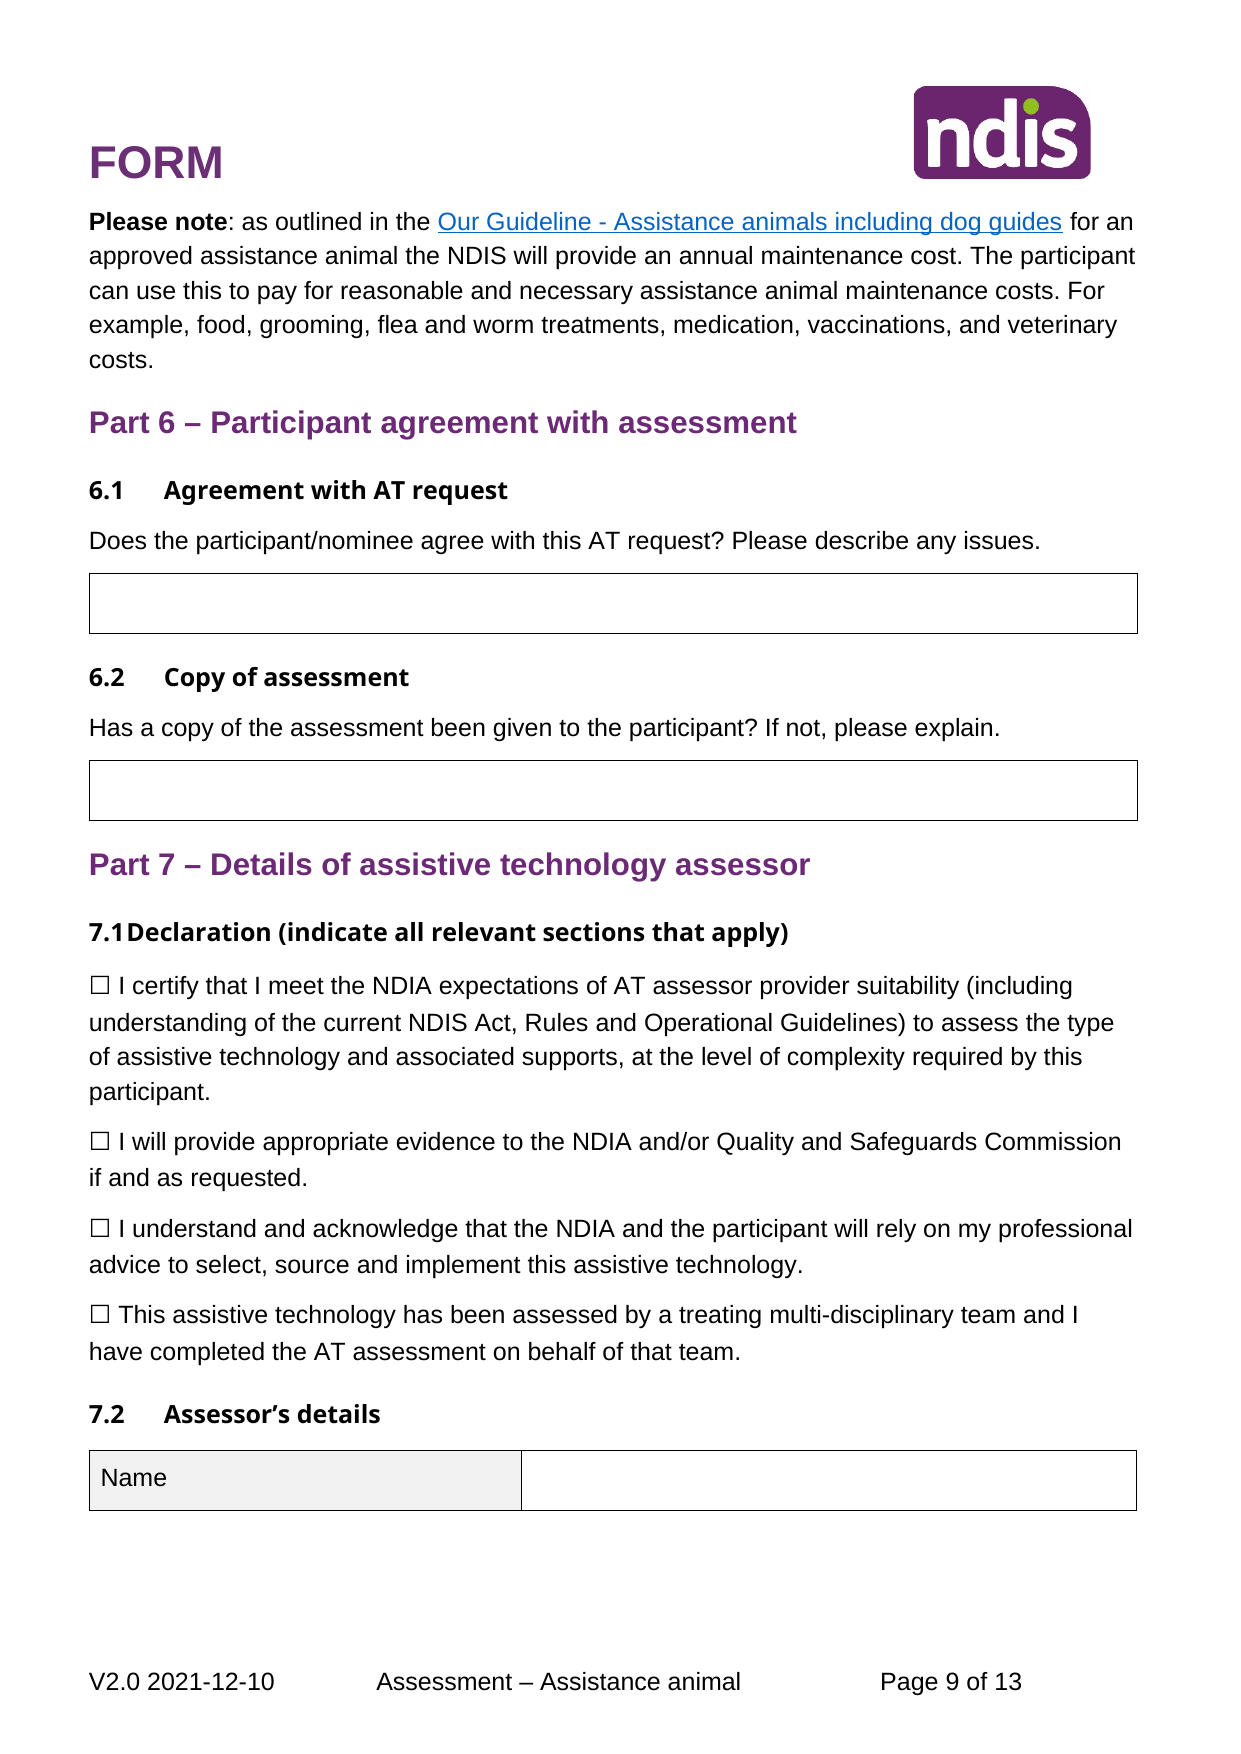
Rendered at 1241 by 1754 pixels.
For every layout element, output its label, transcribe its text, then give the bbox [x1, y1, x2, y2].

subtitle Assessor’s details [89, 1396, 1137, 1431]
subtitle Part 7 – Details of assistive technology assessor [89, 846, 1137, 882]
table_header [90, 761, 1137, 820]
table_header [522, 1451, 1136, 1510]
table_header Name [90, 1451, 521, 1510]
subtitle Copy of assessment [89, 659, 1137, 693]
subtitle Part 6 – Participant agreement with assessment [89, 404, 1137, 440]
text I certify that I meet the NDIA expectations of AT assessor provider suitability (including understanding of the current NDIS Act, Rules and Operational Guidelines) to assess the type of assistive technology and associated supports, at the level of complexity required by this participant. [89, 968, 1137, 1105]
text Please note: as outlined in the Our Guideline - Assistance animals including dog guides for an approved assistance animal the NDIS will provide an annual maintenance cost. The participant can use this to pay for reasonable and necessary assistance animal maintenance costs. For example, food, grooming, flea and worm treatments, medication, vaccinations, and veterinary costs. [89, 207, 1137, 373]
text I understand and acknowledge that the NDIA and the participant will rely on my professional advice to select, source and implement this assistive technology. [89, 1210, 1137, 1279]
subtitle Agreement with AT request [89, 472, 1137, 506]
text Has a copy of the assessment been given to the participant? If not, please explain. [89, 713, 1137, 742]
text I will provide appropriate evidence to the NDIA and/or Quality and Safeguards Commission if and as requested. [89, 1124, 1137, 1192]
text This assistive technology has been assessed by a treating multi-disciplinary team and I have completed the AT assessment on behalf of that team. [89, 1297, 1137, 1366]
text Does the participant/nominee agree with this AT request? Please describe any issues. [89, 526, 1137, 554]
subtitle Declaration (indicate all relevant sections that apply) [89, 914, 1137, 948]
table_header [90, 574, 1137, 633]
picture [913, 86, 1091, 179]
